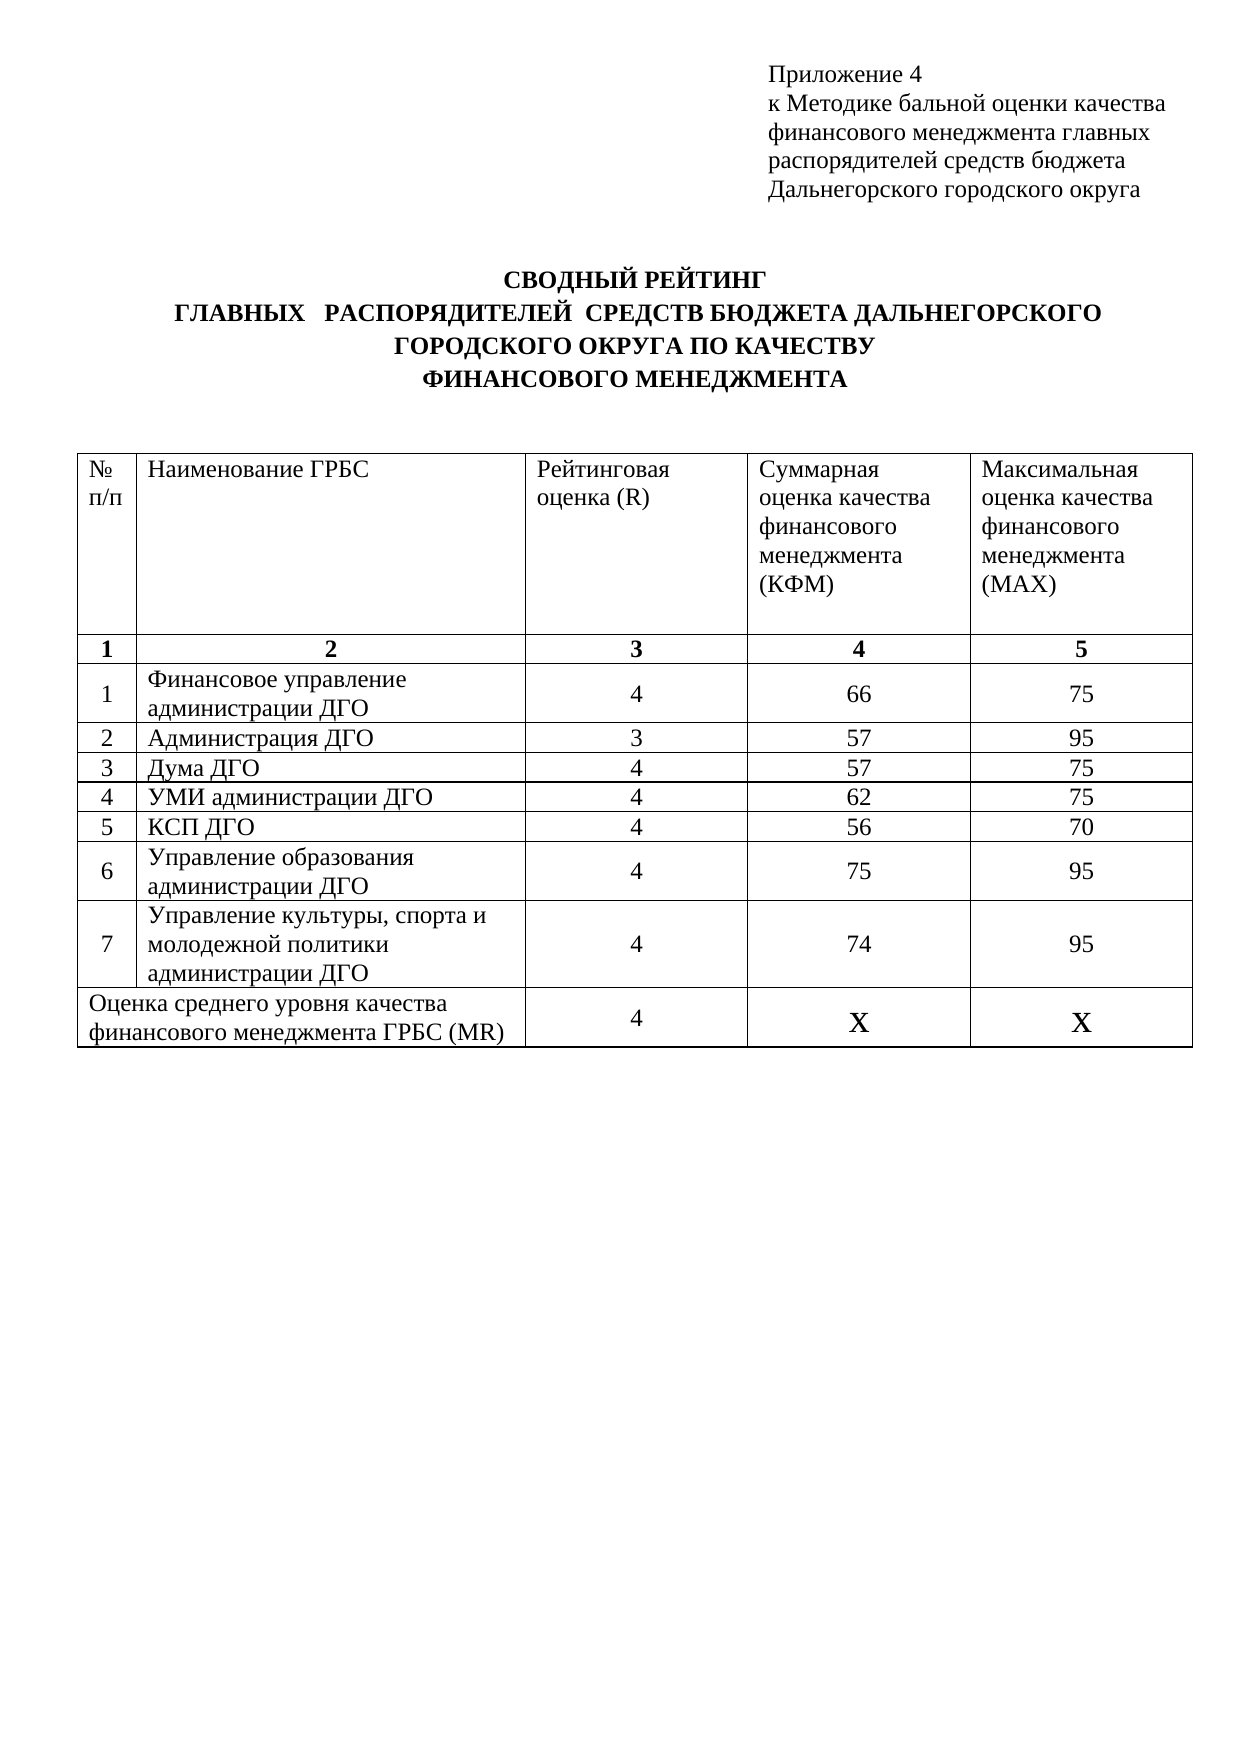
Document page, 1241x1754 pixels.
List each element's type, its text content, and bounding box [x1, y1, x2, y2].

table_cell 2 [78, 723, 136, 752]
table_cell 75 [971, 783, 1192, 811]
table_cell 57 [748, 753, 970, 781]
table_cell 4 [526, 842, 747, 899]
table_cell 4 [526, 753, 747, 781]
table_cell 5 [971, 635, 1192, 663]
table_cell 95 [971, 901, 1192, 987]
table_cell 3 [78, 753, 136, 781]
table_header Рейтинговая оценка (R) [526, 454, 747, 633]
text Дальнегорского городского округа [89, 174, 1181, 203]
table_header Максимальная оценка качества финансового менеджмента (MAX) [971, 454, 1192, 633]
table_cell 4 [526, 901, 747, 987]
table_cell 57 [748, 723, 970, 752]
table_cell 1 [78, 664, 136, 722]
table_cell 4 [78, 783, 136, 811]
table_cell 70 [971, 812, 1192, 841]
text Приложение 4 [89, 59, 1181, 88]
table_cell Оценка среднего уровня качества финансового менеджмента ГРБС (МR) [78, 988, 525, 1046]
table_cell 66 [748, 664, 970, 722]
table_cell Администрация ДГО [137, 723, 525, 752]
table_cell 75 [748, 842, 970, 899]
table_header № п/п [78, 454, 136, 633]
text ГЛАВНЫХ РАСПОРЯДИТЕЛЕЙ СРЕДСТВ БЮДЖЕТА ДАЛЬНЕГОРСКОГО ГОРОДСКОГО ОКРУГА ПО КАЧЕСТВУ [89, 298, 1181, 359]
table_cell 75 [971, 664, 1192, 722]
table_cell 4 [526, 783, 747, 811]
text финансового менеджмента главных [89, 117, 1181, 145]
table_cell х [748, 988, 970, 1046]
table_cell КСП ДГО [137, 812, 525, 841]
text ФИНАНСОВОГО МЕНЕДЖМЕНТА [89, 364, 1181, 392]
table_cell 75 [971, 753, 1192, 781]
table_cell 2 [137, 635, 525, 663]
table_cell х [971, 988, 1192, 1046]
text СВОДНЫЙ РЕЙТИНГ [89, 265, 1181, 293]
table_cell Финансовое управление администрации ДГО [137, 664, 525, 722]
text распорядителей средств бюджета [89, 145, 1181, 174]
table_header Наименование ГРБС [137, 454, 525, 633]
table_cell 62 [748, 783, 970, 811]
table_cell 5 [78, 812, 136, 841]
table_cell 56 [748, 812, 970, 841]
table_cell 95 [971, 842, 1192, 899]
table_cell 7 [78, 901, 136, 987]
table_cell 3 [526, 635, 747, 663]
table_cell 4 [748, 635, 970, 663]
table_cell Управление образования администрации ДГО [137, 842, 525, 899]
table_cell 4 [526, 988, 747, 1046]
table_cell 4 [526, 812, 747, 841]
table_cell Управление культуры, спорта и молодежной политики администрации ДГО [137, 901, 525, 987]
table_cell 74 [748, 901, 970, 987]
table_cell 3 [526, 723, 747, 752]
table_cell Дума ДГО [137, 753, 525, 781]
table_cell 95 [971, 723, 1192, 752]
table_cell 6 [78, 842, 136, 899]
table_cell 1 [78, 635, 136, 663]
table_header Суммарная оценка качества финансового менеджмента (КФМ) [748, 454, 970, 633]
table_cell 4 [526, 664, 747, 722]
text к Методике бальной оценки качества [89, 88, 1181, 117]
table_cell УМИ администрации ДГО [137, 783, 525, 811]
